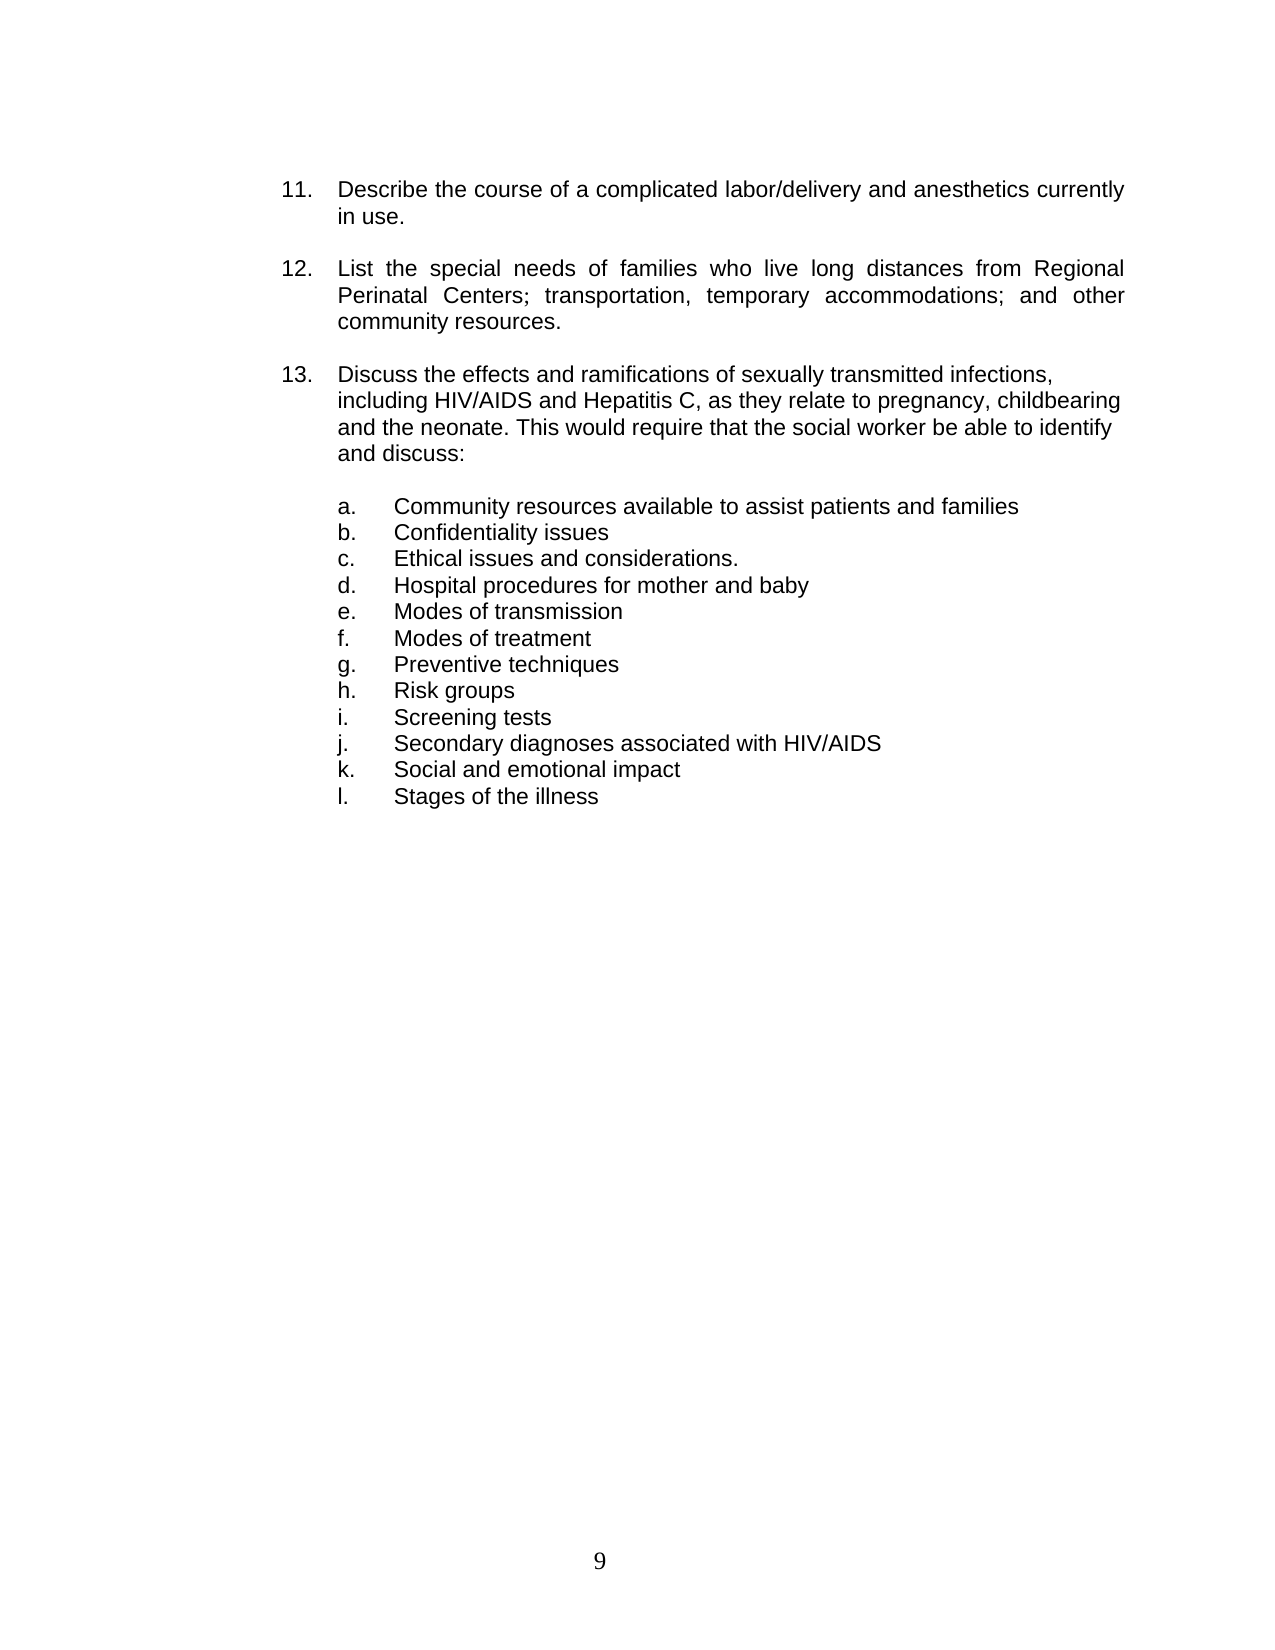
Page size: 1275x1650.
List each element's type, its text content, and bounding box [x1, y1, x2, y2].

list List the special needs of families who live long distances from Regional Perinatal Centers; transportation, temporary accommodations; and other community resources. [281, 255, 1125, 334]
list Modes of transmission [337, 598, 1125, 624]
list Community resources available to assist patients and families [337, 493, 1125, 519]
list Describe the course of a complicated labor/delivery and anesthetics currently in use. [281, 176, 1125, 229]
list Discuss the effects and ramifications of sexually transmitted infections, including HIV/AIDS and Hepatitis C, as they relate to pregnancy, childbearing and the neonate. This would require that the social worker be able to identify and discuss: [281, 361, 1125, 466]
list Risk groups [337, 677, 1125, 703]
list Stages of the illness [337, 783, 1125, 809]
list Ethical issues and considerations. [337, 545, 1125, 572]
list Screening tests [337, 703, 1125, 730]
list Confidentiality issues [337, 519, 1125, 545]
list Social and emotional impact [337, 756, 1125, 783]
list Preventive techniques [337, 651, 1125, 677]
list Modes of treatment [337, 624, 1125, 651]
list Hospital procedures for mother and baby [337, 572, 1125, 598]
list Secondary diagnoses associated with HIV/AIDS [337, 730, 1125, 756]
